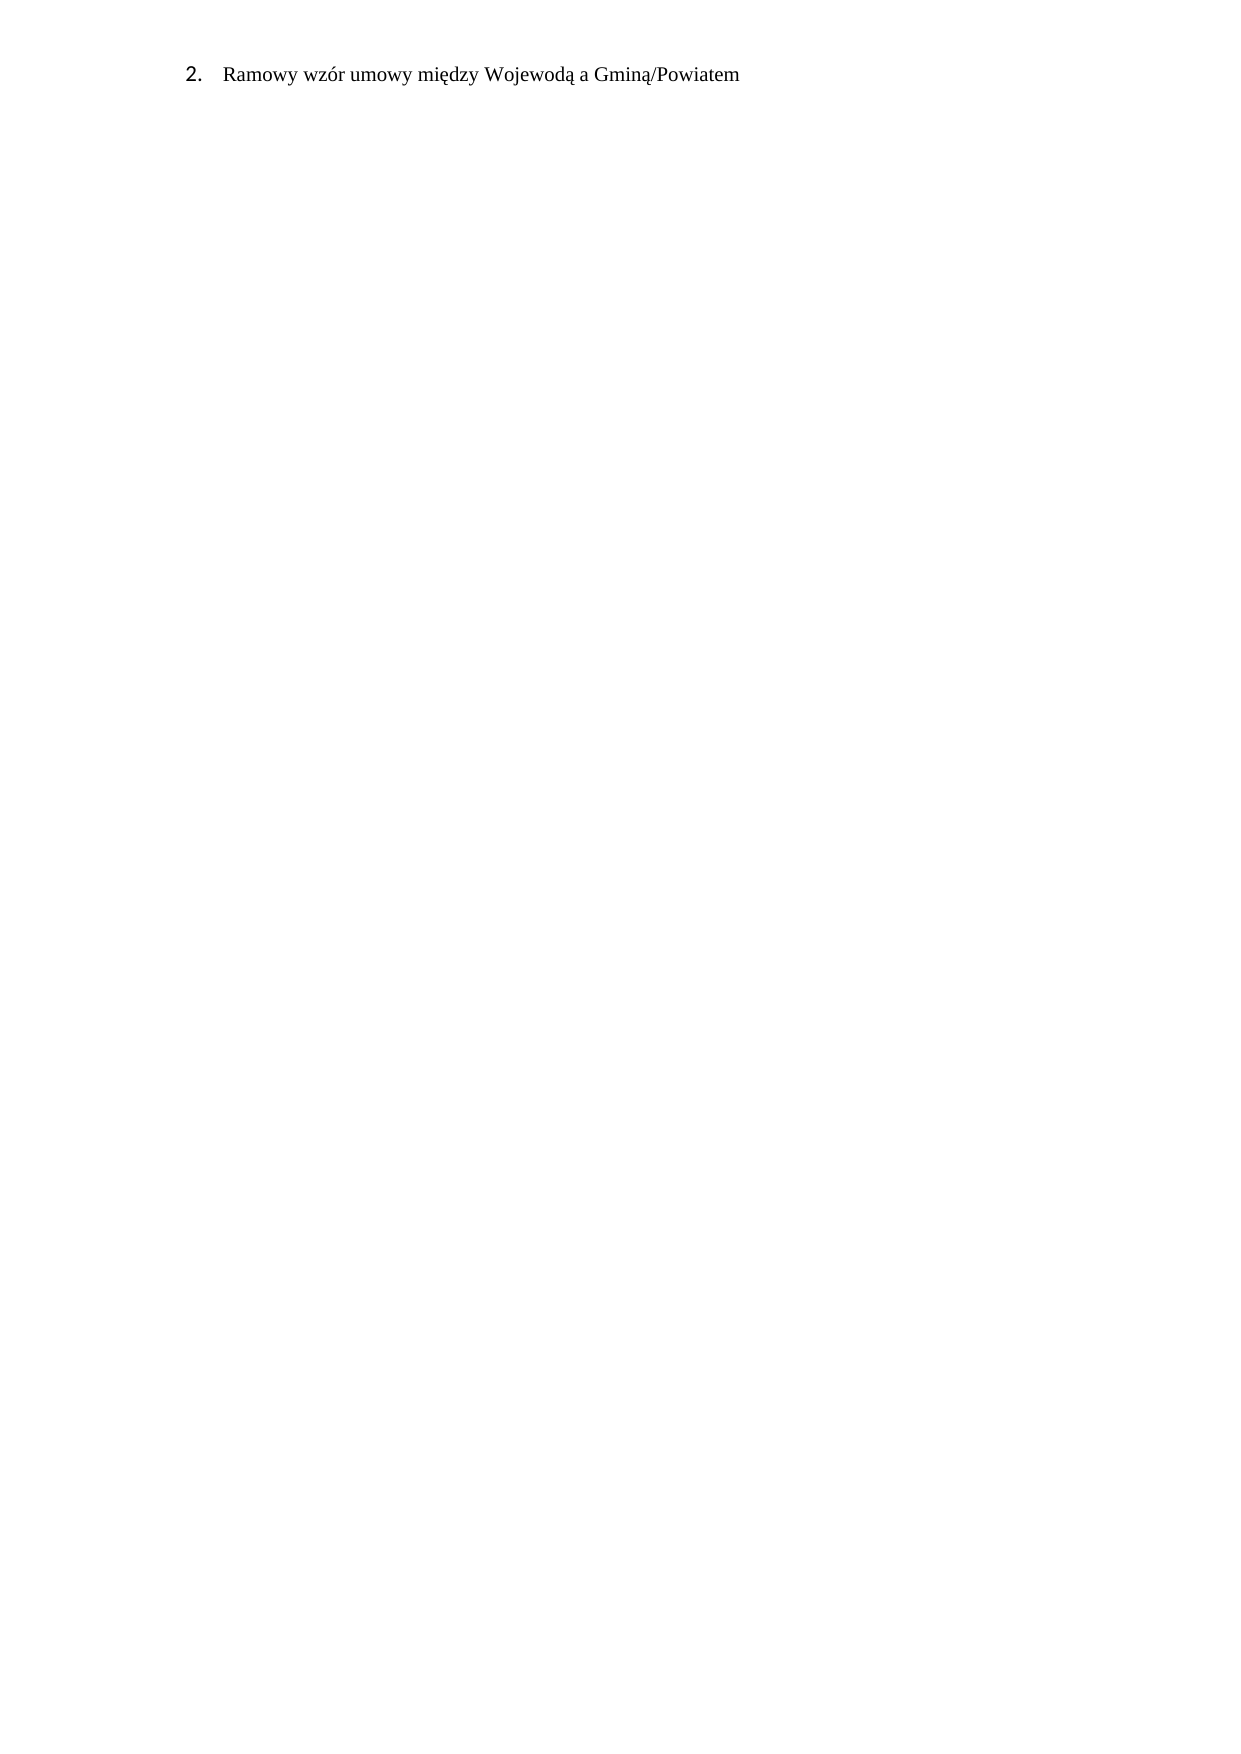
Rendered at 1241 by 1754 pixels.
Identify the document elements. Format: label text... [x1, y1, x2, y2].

list Ramowy wzór umowy między Wojewodą a Gminą/Powiatem [185, 59, 1093, 87]
